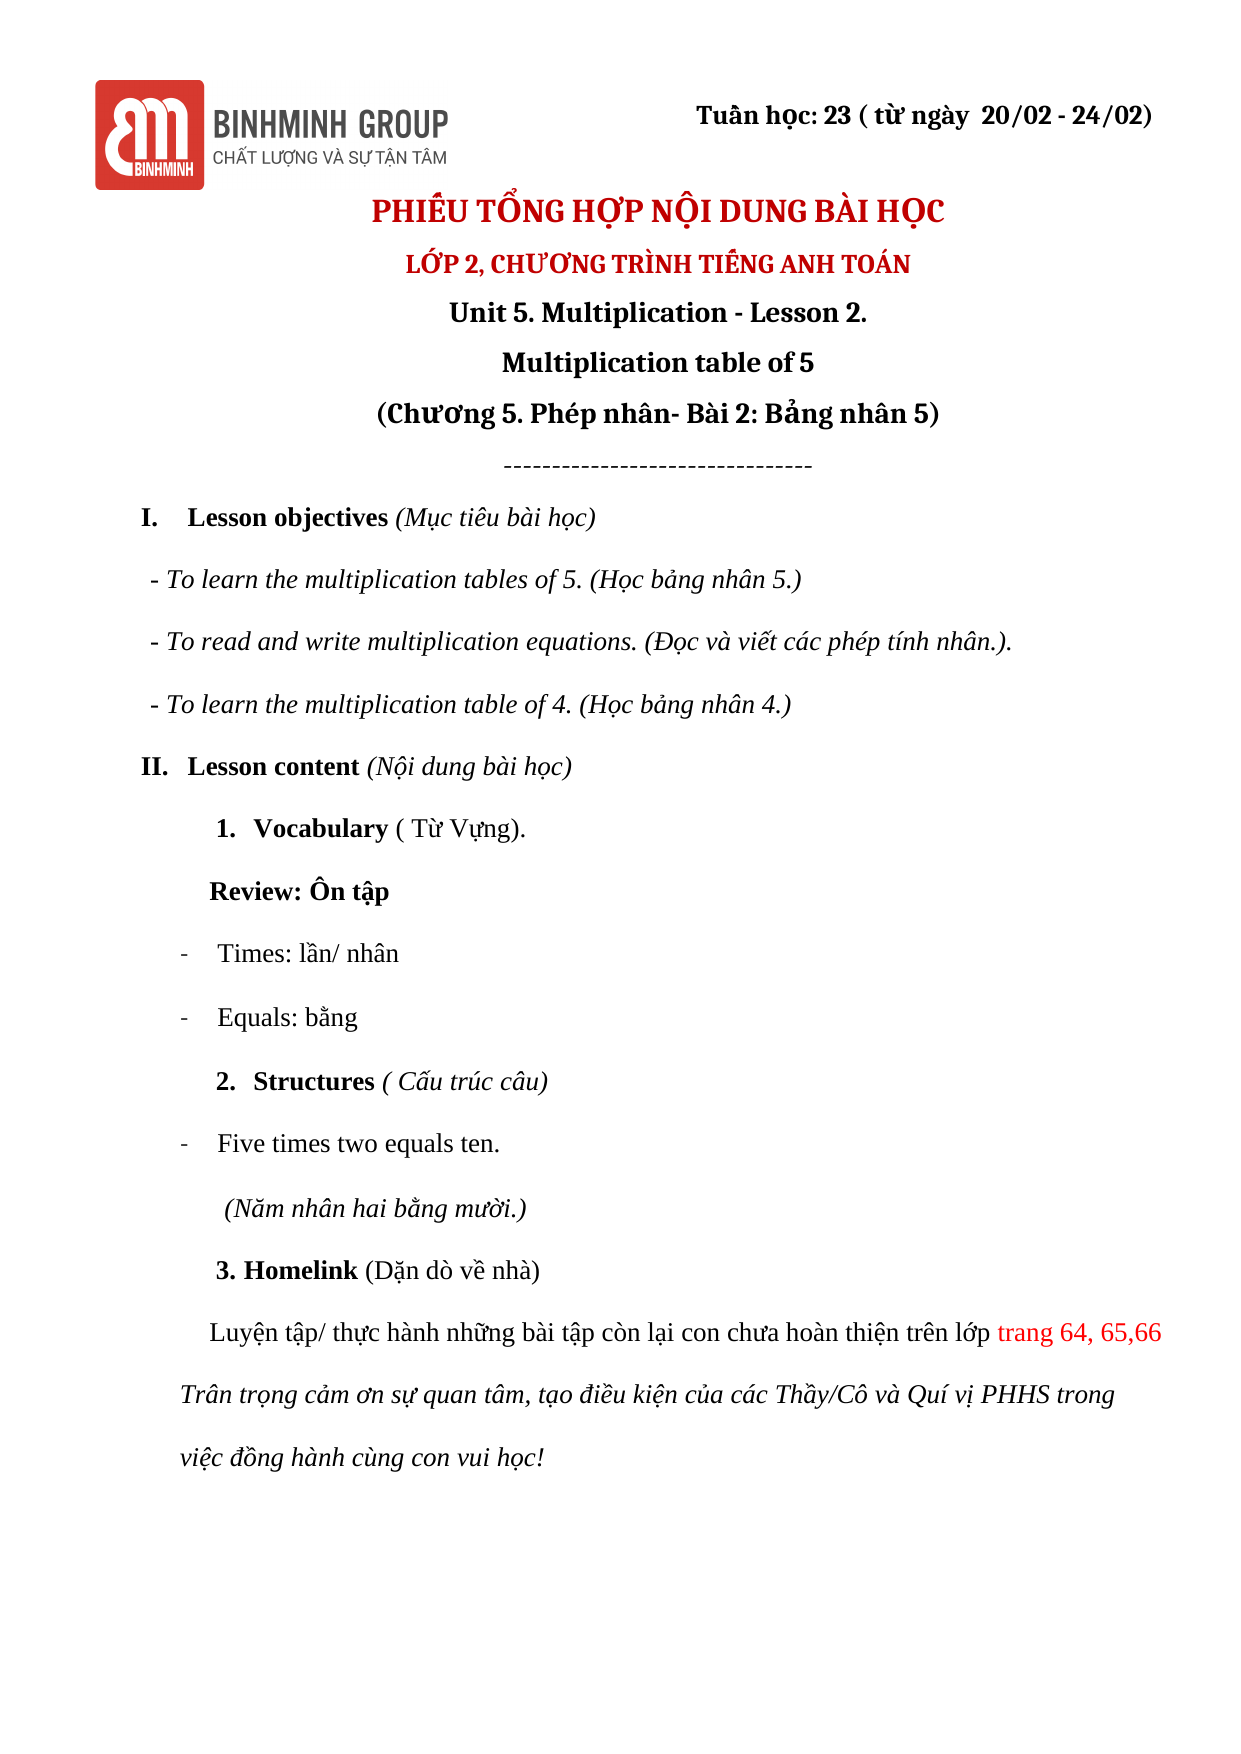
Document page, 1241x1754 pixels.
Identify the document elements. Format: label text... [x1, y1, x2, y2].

list Times: lần/ nhân [179, 937, 1166, 969]
list Luyện tập/ thực hành những bài tập còn lại con chưa hoàn thiện trên lớp trang 64, 65,66 [209, 1316, 1166, 1347]
list Review: Ôn tập [209, 875, 1166, 906]
list Structures ( Cấu trúc câu) [216, 1065, 1166, 1096]
list Lesson objectives (Mục tiêu bài học) [141, 501, 1166, 532]
text - To read and write multiplication equations. (Đọc và viết các phép tính nhân.). [150, 626, 1166, 657]
list Homelink (Dặn dò về nhà) [216, 1254, 1166, 1285]
list Five times two equals ten. [179, 1128, 1166, 1160]
text Unit 5. Multiplication - Lesson 2. [150, 296, 1166, 330]
text (Chương 5. Phép nhân- Bài 2: Bảng nhân 5) [150, 397, 1166, 430]
list Equals: bằng [179, 1001, 1166, 1033]
text (Năm nhân hai bằng mười.) [150, 1192, 1166, 1223]
text LỚP 2, CHƯƠNG TRÌNH TIẾNG ANH TOÁN [150, 249, 1166, 281]
text PHIẾU TỔNG HỢP NỘI DUNG BÀI HỌC [150, 192, 1166, 230]
list Lesson content (Nội dung bài học) [141, 750, 1166, 781]
list Vocabulary ( Từ Vựng). [216, 812, 1166, 843]
text Trân trọng cảm ơn sự quan tâm, tạo điều kiện của các Thầy/Cô và Quí vị PHHS trong việc đồng hành cùng con vui học! [179, 1379, 1166, 1472]
text - To learn the multiplication table of 4. (Học bảng nhân 4.) [150, 688, 1166, 719]
text -------------------------------- [150, 447, 1166, 483]
text - To learn the multiplication tables of 5. (Học bảng nhân 5.) [150, 563, 1166, 594]
picture [95, 80, 448, 190]
text Multiplication table of 5 [150, 346, 1166, 380]
